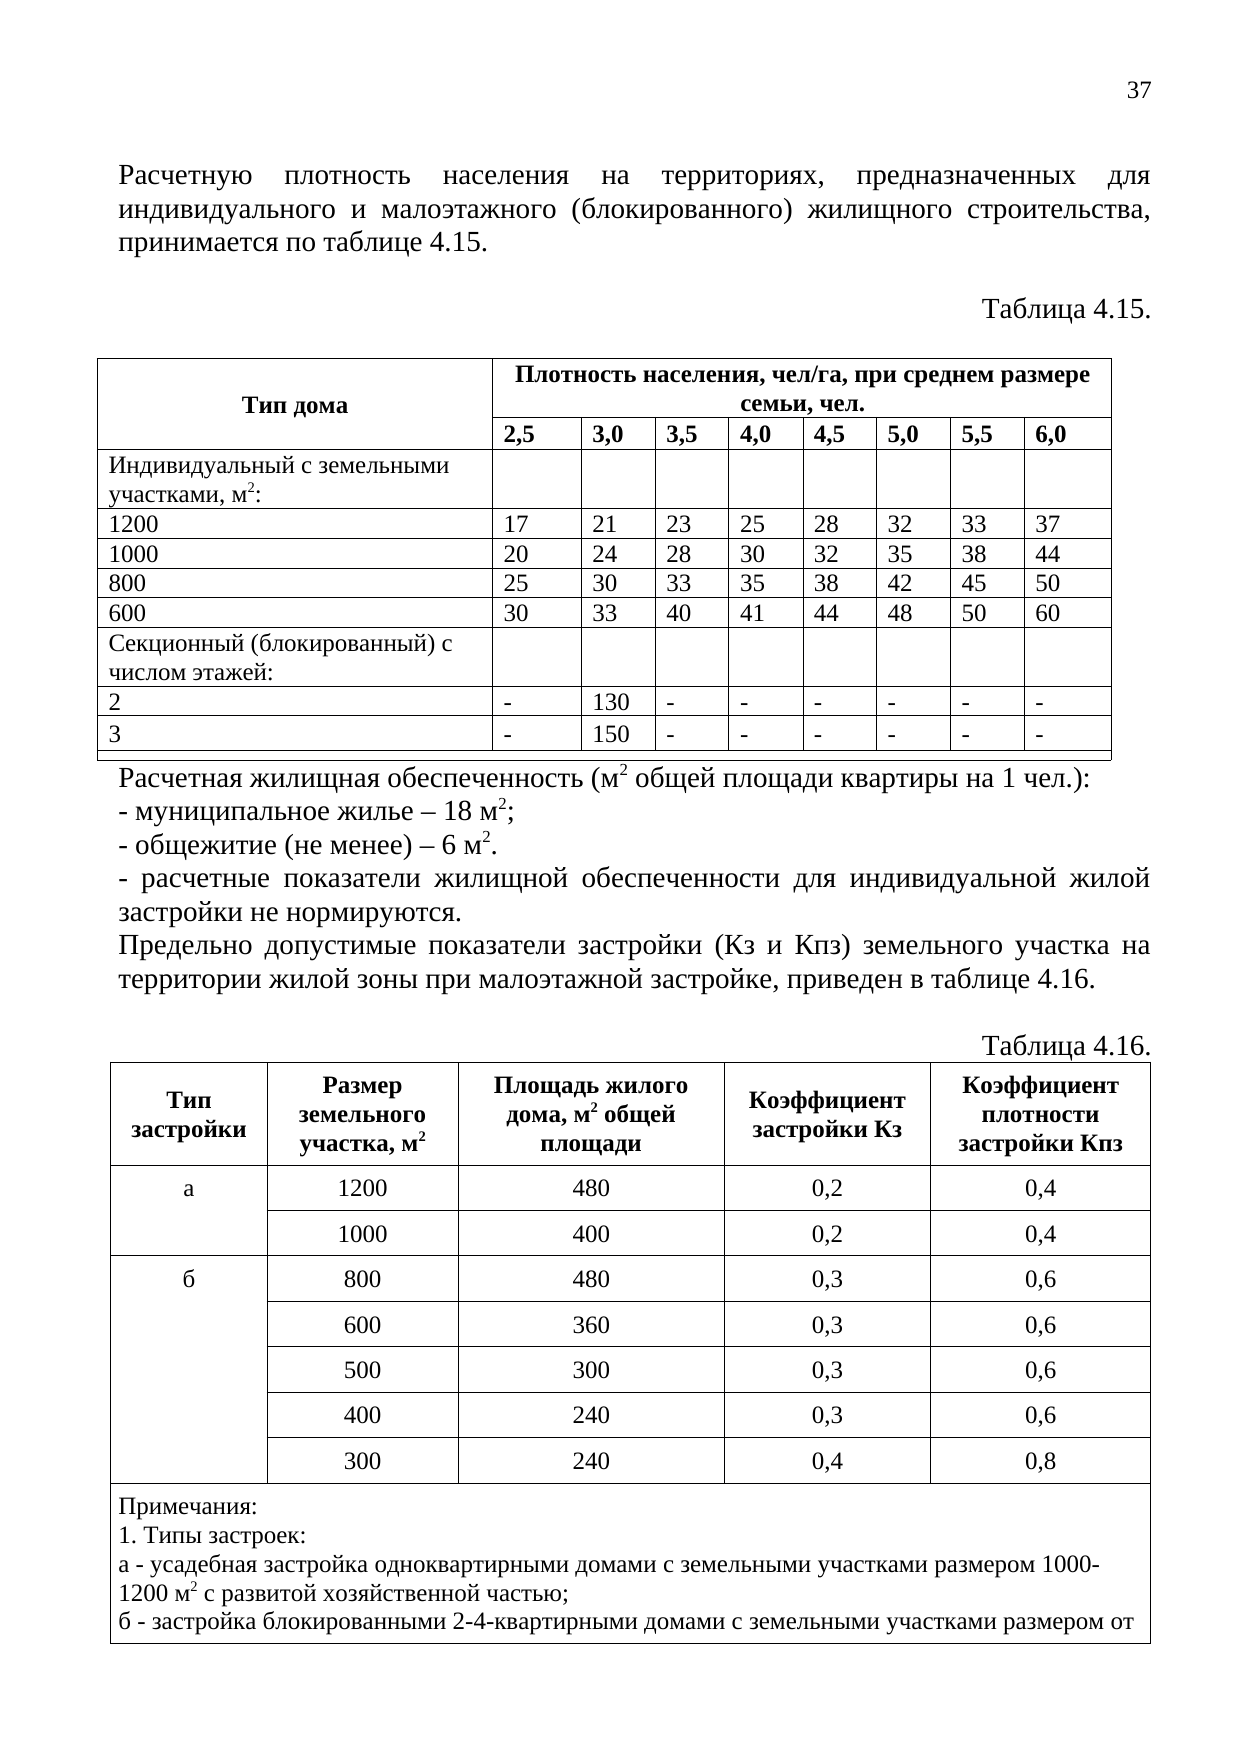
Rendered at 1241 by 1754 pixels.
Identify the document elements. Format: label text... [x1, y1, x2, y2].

table_cell 480 [459, 1256, 724, 1301]
table_cell 0,4 [725, 1438, 930, 1482]
table_cell 300 [459, 1347, 724, 1392]
table_cell 1200 [268, 1166, 458, 1210]
text Таблица 4.16. [118, 1028, 1152, 1062]
text - общежитие (не менее) – 6 м2. [118, 827, 1152, 860]
table_cell 240 [459, 1393, 724, 1437]
table_cell 0,4 [931, 1211, 1150, 1255]
table_header Площадь жилого дома, м2 общей площади [459, 1063, 724, 1164]
table_cell 800 [268, 1256, 458, 1301]
table_cell 0,2 [725, 1211, 930, 1255]
table_cell 0,6 [931, 1302, 1150, 1346]
table_cell 400 [268, 1393, 458, 1437]
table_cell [111, 1484, 1150, 1643]
table_cell б [111, 1256, 267, 1482]
table_cell 0,6 [931, 1393, 1150, 1437]
table_cell 500 [268, 1347, 458, 1392]
table_cell 0,3 [725, 1256, 930, 1301]
table_header Тип застройки [111, 1063, 267, 1164]
table_cell 0,6 [931, 1256, 1150, 1301]
text Расчетная жилищная обеспеченность (м2 общей площади квартиры на 1 чел.): [118, 359, 1152, 793]
table_cell 600 [268, 1302, 458, 1346]
table_cell 400 [459, 1211, 724, 1255]
table_cell 0,3 [725, 1302, 930, 1346]
table_header Коэффициент плотности застройки Кпз [931, 1063, 1150, 1164]
table_cell 0,3 [725, 1393, 930, 1437]
text - муниципальное жилье – 18 м2; [118, 793, 1152, 827]
table_cell 0,6 [931, 1347, 1150, 1392]
table_cell 360 [459, 1302, 724, 1346]
table_cell а [111, 1166, 267, 1255]
text Предельно допустимые показатели застройки (Кз и Кпз) земельного участка на территории жилой зоны при малоэтажной застройке, приведен в таблице 4.16. [118, 927, 1152, 994]
text Расчетную плотность населения на территориях, предназначенных для индивидуального и малоэтажного (блокированного) жилищного строительства, принимается по таблице 4.15. [118, 157, 1152, 258]
table_cell 0,3 [725, 1347, 930, 1392]
table_cell 480 [459, 1166, 724, 1210]
table_cell 300 [268, 1438, 458, 1482]
table_cell 0,2 [725, 1166, 930, 1210]
table_cell 0,4 [931, 1166, 1150, 1210]
table_cell 240 [459, 1438, 724, 1482]
table_cell 0,8 [931, 1438, 1150, 1482]
table_header Коэффициент застройки Кз [725, 1063, 930, 1164]
table_cell 1000 [268, 1211, 458, 1255]
text Таблица 4.15. [118, 292, 1152, 325]
table_header Размер земельного участка, м2 [268, 1063, 458, 1164]
text - расчетные показатели жилищной обеспеченности для индивидуальной жилой застройки не нормируются. [118, 860, 1152, 927]
